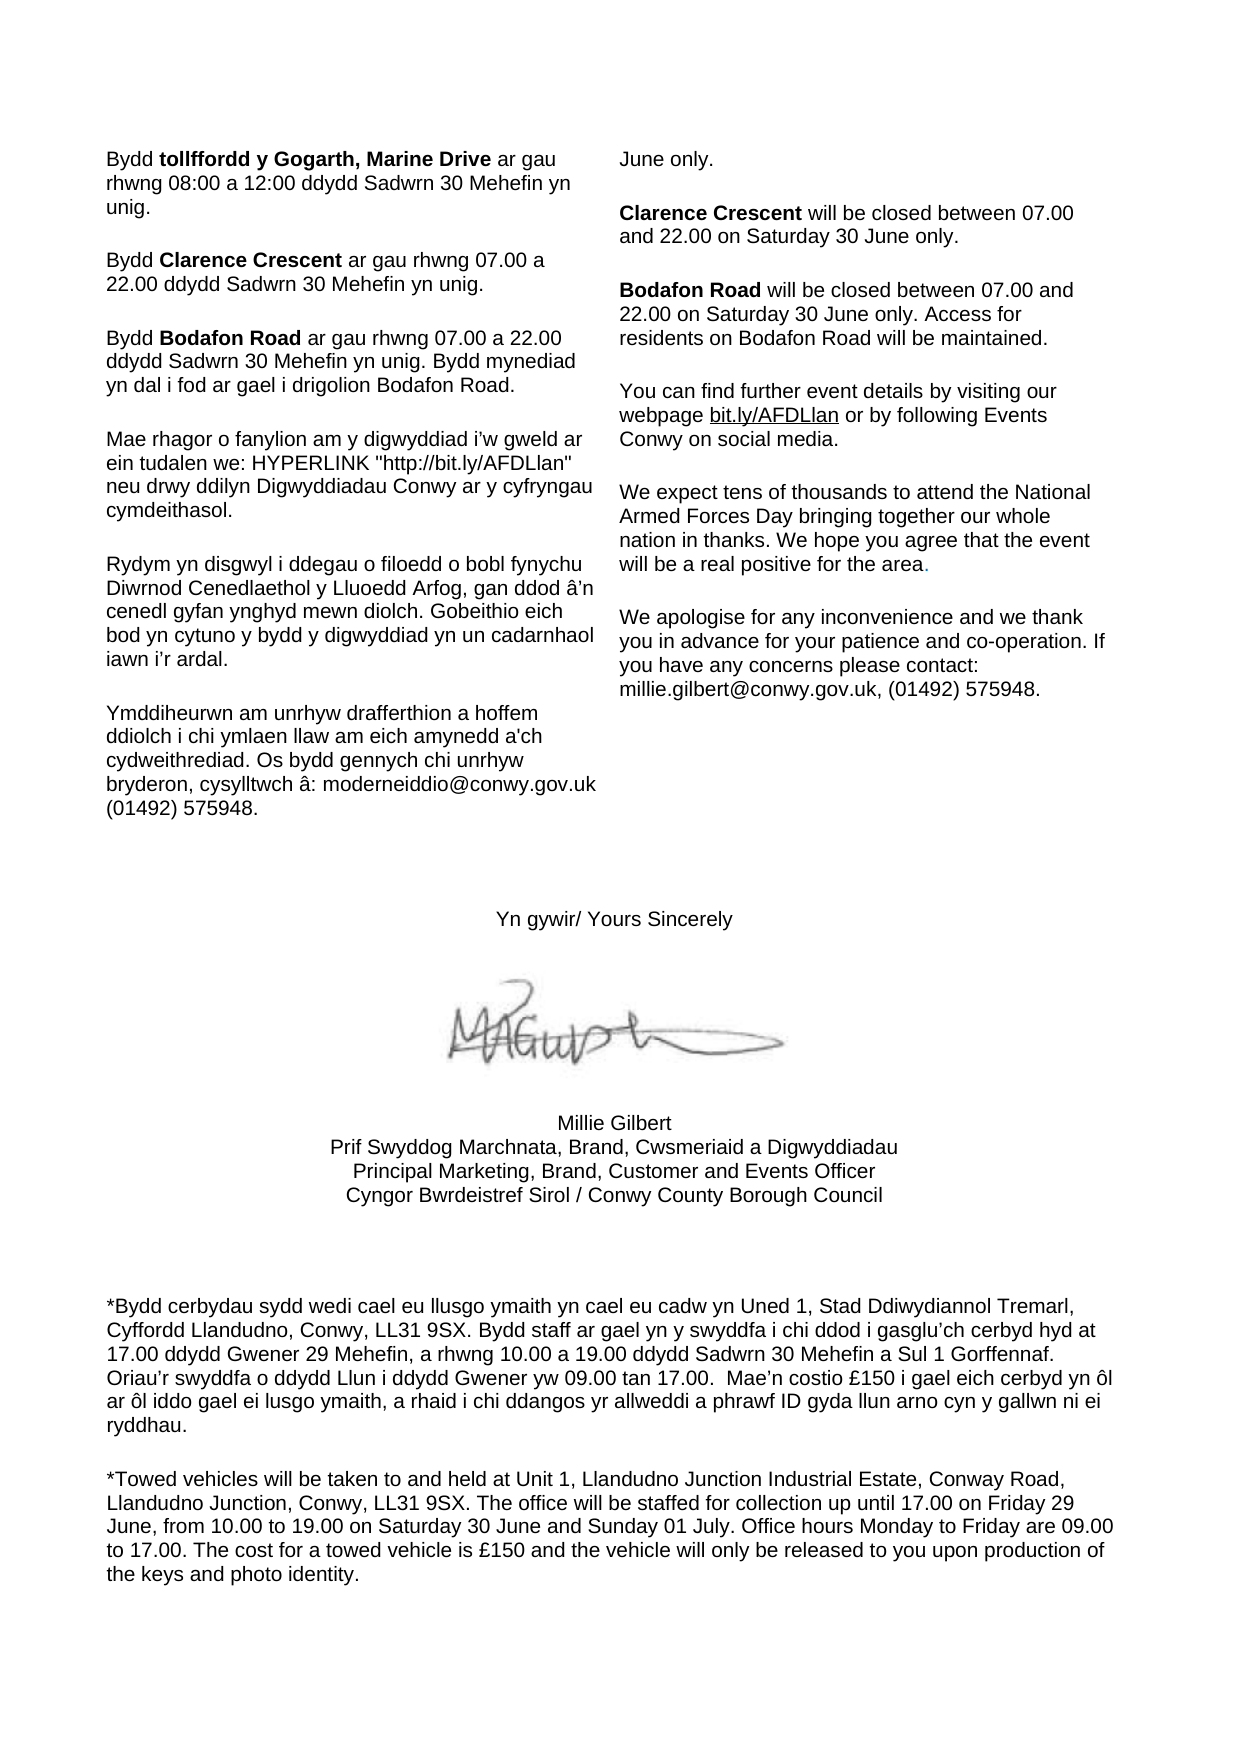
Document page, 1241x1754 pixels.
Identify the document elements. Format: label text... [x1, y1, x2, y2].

text Millie Gilbert Prif Swyddog Marchnata, Brand, Cwsmeriaid a Digwyddiadau [106, 1111, 1122, 1158]
text *Bydd cerbydau sydd wedi cael eu llusgo ymaith yn cael eu cadw yn Uned 1, Stad Ddiwydiannol Tremarl, Cyffordd Llandudno, Conwy, LL31 9SX. Bydd staff ar gael yn y swyddfa i chi ddod i gasglu’ch cerbyd hyd at 17.00 ddydd Gwener 29 Mehefin, a rhwng 10.00 a 19.00 ddydd Sadwrn 30 Mehefin a Sul 1 Gorffennaf. Oriau’r swyddfa o ddydd Llun i ddydd Gwener yw 09.00 tan 17.00. Mae’n costio £150 i gael eich cerbyd yn ôl ar ôl iddo gael ei lusgo ymaith, a rhaid i chi ddangos yr allweddi a phrawf ID gyda llun arno cyn y gallwn ni ei ryddhau. [106, 1293, 1122, 1437]
text Principal Marketing, Brand, Customer and Events Officer Cyngor Bwrdeistref Sirol / Conwy County Borough Council [106, 1158, 1122, 1206]
text *Towed vehicles will be taken to and held at Unit 1, Llandudno Junction Industrial Estate, Conway Road, Llandudno Junction, Conwy, LL31 9SX. The office will be staffed for collection up until 17.00 on Friday 29 June, from 10.00 to 19.00 on Saturday 30 June and Sunday 01 July. Office hours Monday to Friday are 09.00 to 17.00. The cost for a towed vehicle is £150 and the vehicle will only be released to you upon production of the keys and photo identity. [106, 1466, 1122, 1586]
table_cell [95, 118, 608, 878]
picture [430, 960, 798, 1082]
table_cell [608, 118, 1119, 878]
text Yn gywir/ Yours Sincerely [106, 907, 1122, 931]
